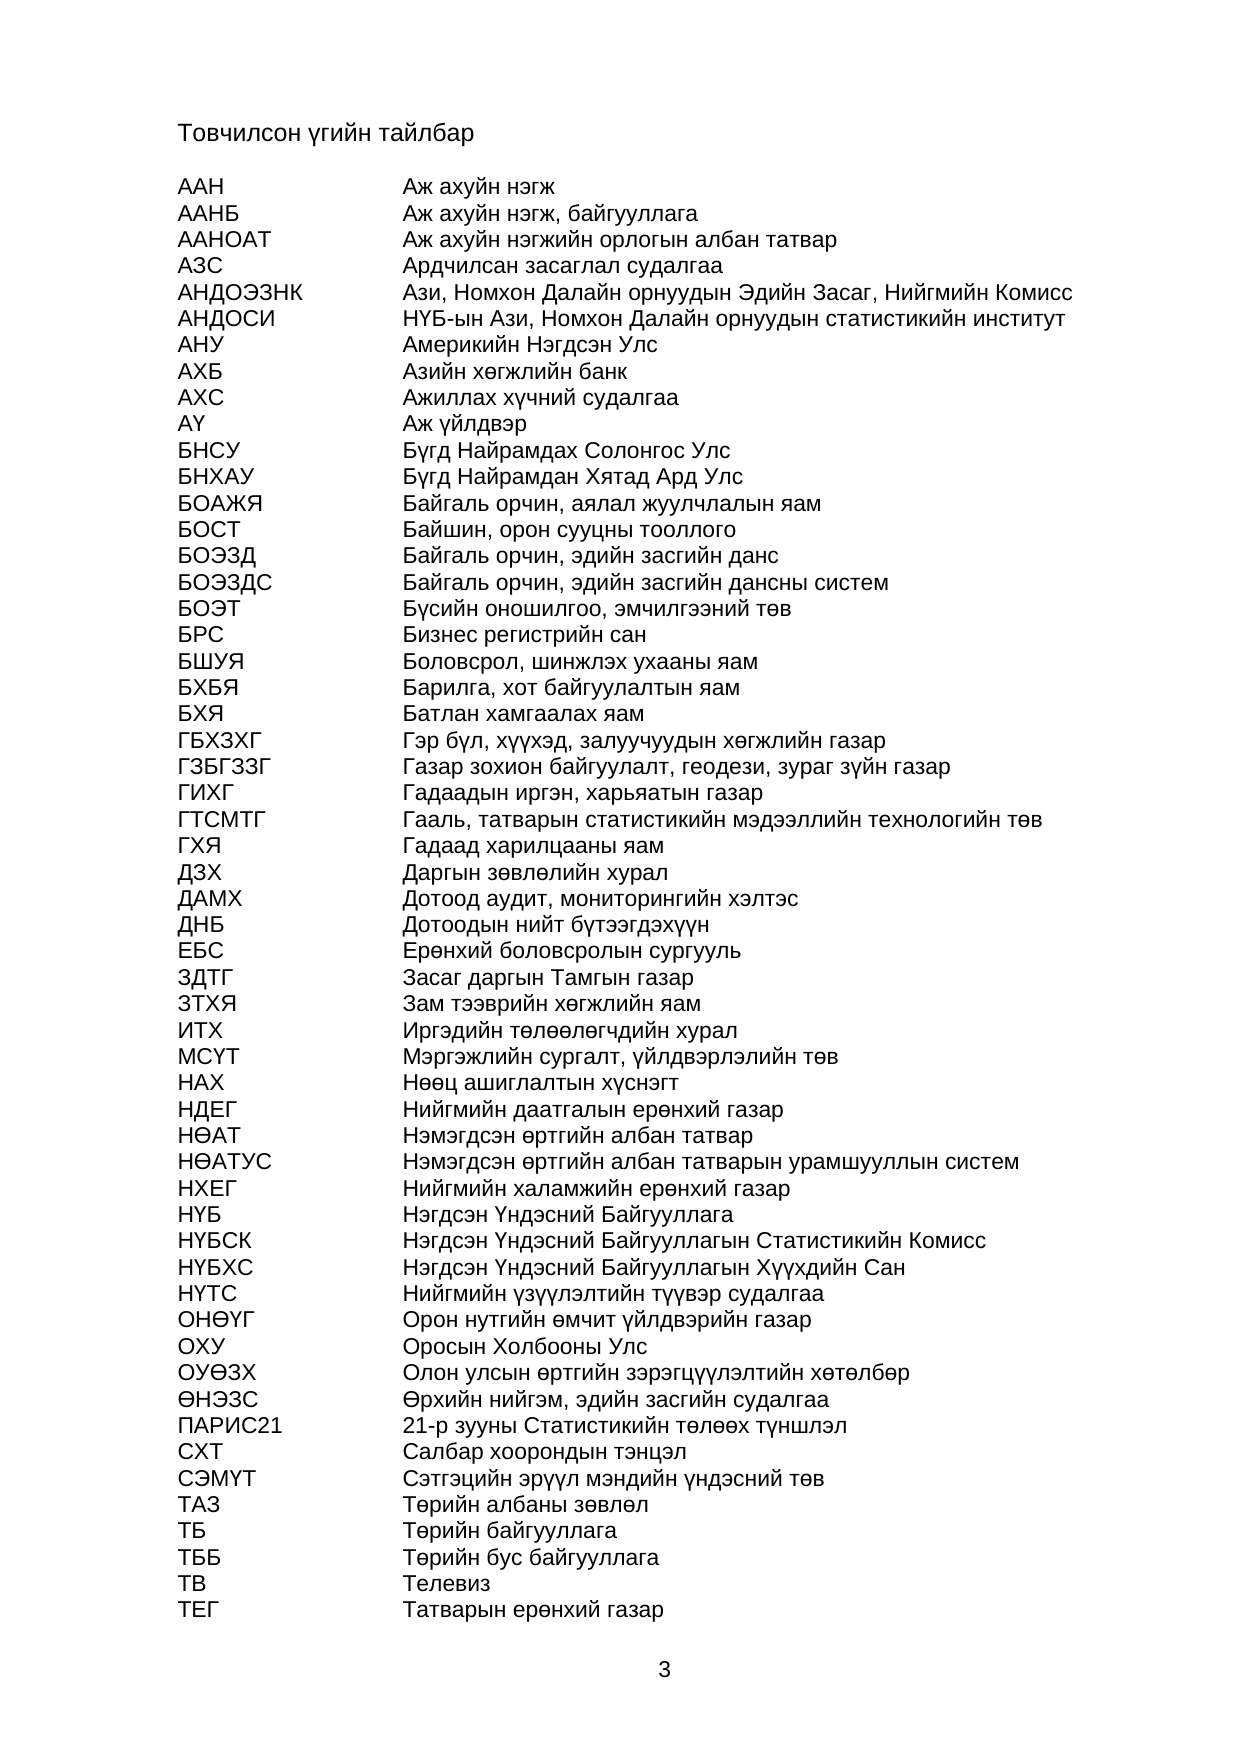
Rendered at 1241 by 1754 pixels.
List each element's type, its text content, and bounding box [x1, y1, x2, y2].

text НХЕГ Нийгмийн халамжийн ерөнхий газар [177, 1175, 1152, 1201]
text ГИХГ Гадаадын иргэн, харьяатын газар [177, 779, 1152, 806]
text НАХ Нөөц ашиглалтын хүснэгт [177, 1069, 1152, 1096]
text НҮБХС Нэгдсэн Үндэсний Байгууллагын Хүүхдийн Сан [177, 1254, 1152, 1280]
text ЗДТГ Засаг даргын Тамгын газар [177, 964, 1152, 990]
text ТАЗ Төрийн албаны зөвлөл [177, 1491, 1152, 1517]
text БОЭТ Бүсийн оношилгоо, эмчилгээний төв [177, 595, 1152, 621]
text БНСУ Бүгд Найрамдах Солонгос Улс [177, 437, 1152, 463]
text ОУӨЗХ Олон улсын өртгийн зэрэгцүүлэлтийн хөтөлбөр [177, 1359, 1152, 1386]
text ДАМХ Дотоод аудит, мониторингийн хэлтэс [177, 885, 1152, 911]
text ЕБС Ерөнхий боловсролын сургууль [177, 937, 1152, 964]
text ТББ Төрийн бус байгууллага [177, 1544, 1152, 1570]
text АНДОЭЗНК Ази, Номхон Далайн орнуудын Эдийн Засаг, Нийгмийн Комисс [177, 279, 1152, 305]
text АХБ Азийн хөгжлийн банк [177, 358, 1152, 384]
text НҮТС Нийгмийн үзүүлэлтийн түүвэр судалгаа [177, 1280, 1152, 1306]
text ОХУ Оросын Холбооны Улс [177, 1333, 1152, 1359]
text ТБ Төрийн байгууллага [177, 1517, 1152, 1544]
text ААН Аж ахуйн нэгж [177, 173, 1152, 199]
text АНУ Америкийн Нэгдсэн Улс [177, 331, 1152, 358]
text ИТХ Иргэдийн төлөөлөгчдийн хурал [177, 1017, 1152, 1043]
subtitle Товчилсон үгийн тайлбар [177, 118, 1152, 147]
text БХБЯ Барилга, хот байгуулалтын яам [177, 674, 1152, 700]
text НҮБ Нэгдсэн Үндэсний Байгууллага [177, 1201, 1152, 1227]
text БШУЯ Боловсрол, шинжлэх ухааны яам [177, 648, 1152, 674]
text ӨНЭЗС Өрхийн нийгэм, эдийн засгийн судалгаа [177, 1386, 1152, 1412]
text АНДОСИ НҮБ-ын Ази, Номхон Далайн орнуудын статистикийн институт [177, 305, 1152, 331]
text ТВ Телевиз [177, 1570, 1152, 1596]
text БХЯ Батлан хамгаалах яам [177, 700, 1152, 727]
text ААНБ Аж ахуйн нэгж, байгууллага [177, 199, 1152, 226]
text ДЗХ Даргын зөвлөлийн хурал [177, 858, 1152, 885]
text МСҮТ Мэргэжлийн сургалт, үйлдвэрлэлийн төв [177, 1043, 1152, 1069]
text ГХЯ Гадаад харилцааны яам [177, 832, 1152, 858]
text НӨАТ Нэмэгдсэн өртгийн албан татвар [177, 1122, 1152, 1148]
text БНХАУ Бүгд Найрамдан Хятад Ард Улс [177, 463, 1152, 489]
text НҮБСК Нэгдсэн Үндэсний Байгууллагын Статистикийн Комисс [177, 1227, 1152, 1254]
text ПАРИС21 21-р зууны Статистикийн төлөөх түншлэл [177, 1412, 1152, 1438]
text БРС Бизнес регистрийн сан [177, 621, 1152, 648]
text БОЭЗД Байгаль орчин, эдийн засгийн данс [177, 542, 1152, 568]
text ГБХЗХГ Гэр бүл, хүүхэд, залуучуудын хөгжлийн газар [177, 727, 1152, 753]
text НДЕГ Нийгмийн даатгалын ерөнхий газар [177, 1096, 1152, 1122]
text АЗС Ардчилсан засаглал судалгаа [177, 252, 1152, 279]
text ОНӨҮГ Орон нутгийн өмчит үйлдвэрийн газар [177, 1306, 1152, 1333]
text НӨАТУС Нэмэгдсэн өртгийн албан татварын урамшууллын систем [177, 1148, 1152, 1175]
text БОАЖЯ Байгаль орчин, аялал жуулчлалын яам [177, 489, 1152, 516]
text ДНБ Дотоодын нийт бүтээгдэхүүн [177, 911, 1152, 937]
text ЗТХЯ Зам тээврийн хөгжлийн яам [177, 990, 1152, 1017]
text ААНОАТ Аж ахуйн нэгжийн орлогын албан татвар [177, 226, 1152, 252]
text БОЭЗДС Байгаль орчин, эдийн засгийн дансны систем [177, 568, 1152, 595]
text СЭМҮТ Сэтгэцийн эрүүл мэндийн үндэсний төв [177, 1464, 1152, 1491]
text БОСТ Байшин, орон сууцны тооллого [177, 516, 1152, 542]
text ГЗБГЗЗГ Газар зохион байгуулалт, геодези, зураг зүйн газар [177, 753, 1152, 779]
text ТЕГ Татварын ерөнхий газар [177, 1596, 1152, 1623]
text СХТ Салбар хоорондын тэнцэл [177, 1438, 1152, 1464]
text АҮ Аж үйлдвэр [177, 410, 1152, 437]
text ГТСМТГ Гааль, татварын статистикийн мэдээллийн технологийн төв [177, 806, 1152, 832]
text АХС Ажиллах хүчний судалгаа [177, 384, 1152, 410]
